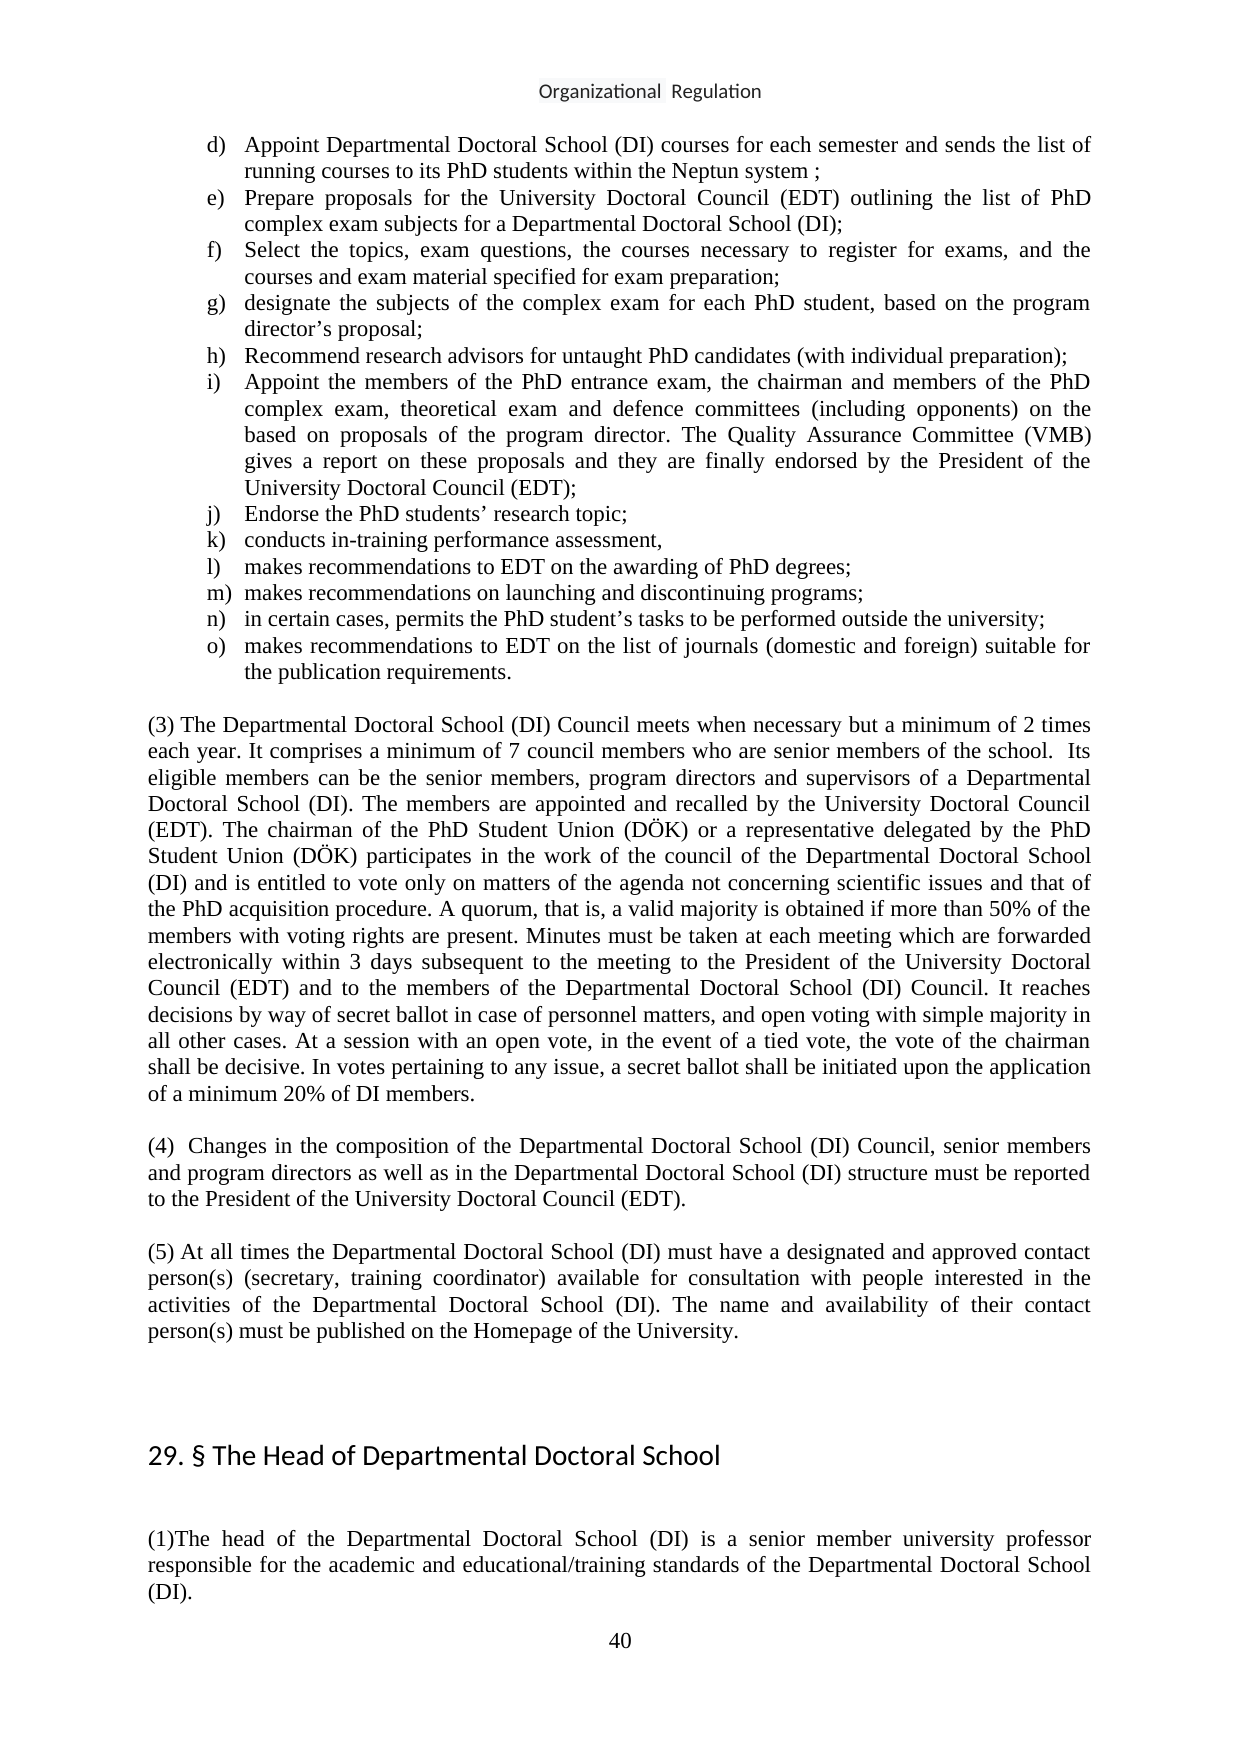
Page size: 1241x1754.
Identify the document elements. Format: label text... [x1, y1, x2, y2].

list Prepare proposals for the University Doctoral Council (EDT) outlining the list of PhD complex exam subjects for a Departmental Doctoral School (DI); [207, 184, 1093, 236]
list Endorse the PhD students’ research topic; [207, 500, 1093, 526]
list makes recommendations to EDT on the list of journals (domestic and foreign) suitable for the publication requirements. [207, 632, 1093, 684]
list Select the topics, exam questions, the courses necessary to register for exams, and the courses and exam material specified for exam preparation; [207, 236, 1093, 289]
list in certain cases, permits the PhD student’s tasks to be performed outside the university; [207, 605, 1093, 632]
text (1)The head of the Departmental Doctoral School (DI) is a senior member university professor responsible for the academic and educational/training standards of the Departmental Doctoral School (DI). [148, 1525, 1093, 1604]
list Recommend research advisors for untaught PhD candidates (with individual preparation); [207, 342, 1093, 368]
list designate the subjects of the complex exam for each PhD student, based on the program director’s proposal; [207, 289, 1093, 342]
list Appoint Departmental Doctoral School (DI) courses for each semester and sends the list of running courses to its PhD students within the Neptun system ; [207, 131, 1093, 184]
list makes recommendations on launching and discontinuing programs; [207, 579, 1093, 605]
text (5) At all times the Departmental Doctoral School (DI) must have a designated and approved contact person(s) (secretary, training coordinator) available for consultation with people interested in the activities of the Departmental Doctoral School (DI). The name and availability of their contact person(s) must be published on the Homepage of the University. [148, 1238, 1093, 1343]
list Appoint the members of the PhD entrance exam, the chairman and members of the PhD complex exam, theoretical exam and defence committees (including opponents) on the based on proposals of the program director. The Quality Assurance Committee (VMB) gives a report on these proposals and they are finally endorsed by the President of the University Doctoral Council (EDT); [207, 368, 1093, 500]
text (3) The Departmental Doctoral School (DI) Council meets when necessary but a minimum of 2 times each year. It comprises a minimum of 7 council members who are senior members of the school. Its eligible members can be the senior members, program directors and supervisors of a Departmental Doctoral School (DI). The members are appointed and recalled by the University Doctoral Council (EDT). The chairman of the PhD Student Union (DÖK) or a representative delegated by the PhD Student Union (DÖK) participates in the work of the council of the Departmental Doctoral School (DI) and is entitled to vote only on matters of the agenda not concerning scientific issues and that of the PhD acquisition procedure. A quorum, that is, a valid majority is obtained if more than 50% of the members with voting rights are present. Minutes must be taken at each meeting which are forwarded electronically within 3 days subsequent to the meeting to the President of the University Doctoral Council (EDT) and to the members of the Departmental Doctoral School (DI) Council. It reaches decisions by way of secret ballot in case of personnel matters, and open voting with simple majority in all other cases. At a session with an open vote, in the event of a tied vote, the vote of the chairman shall be decisive. In votes pertaining to any issue, a secret ballot shall be initiated upon the application of a minimum 20% of DI members. [148, 711, 1093, 1106]
text (4) Changes in the composition of the Departmental Doctoral School (DI) Council, senior members and program directors as well as in the Departmental Doctoral School (DI) structure must be reported to the President of the University Doctoral Council (EDT). [148, 1132, 1093, 1212]
list makes recommendations to EDT on the awarding of PhD degrees; [207, 553, 1093, 579]
text 29. § The Head of Departmental Doctoral School [148, 1437, 1093, 1472]
list conducts in-training performance assessment, [207, 526, 1093, 553]
